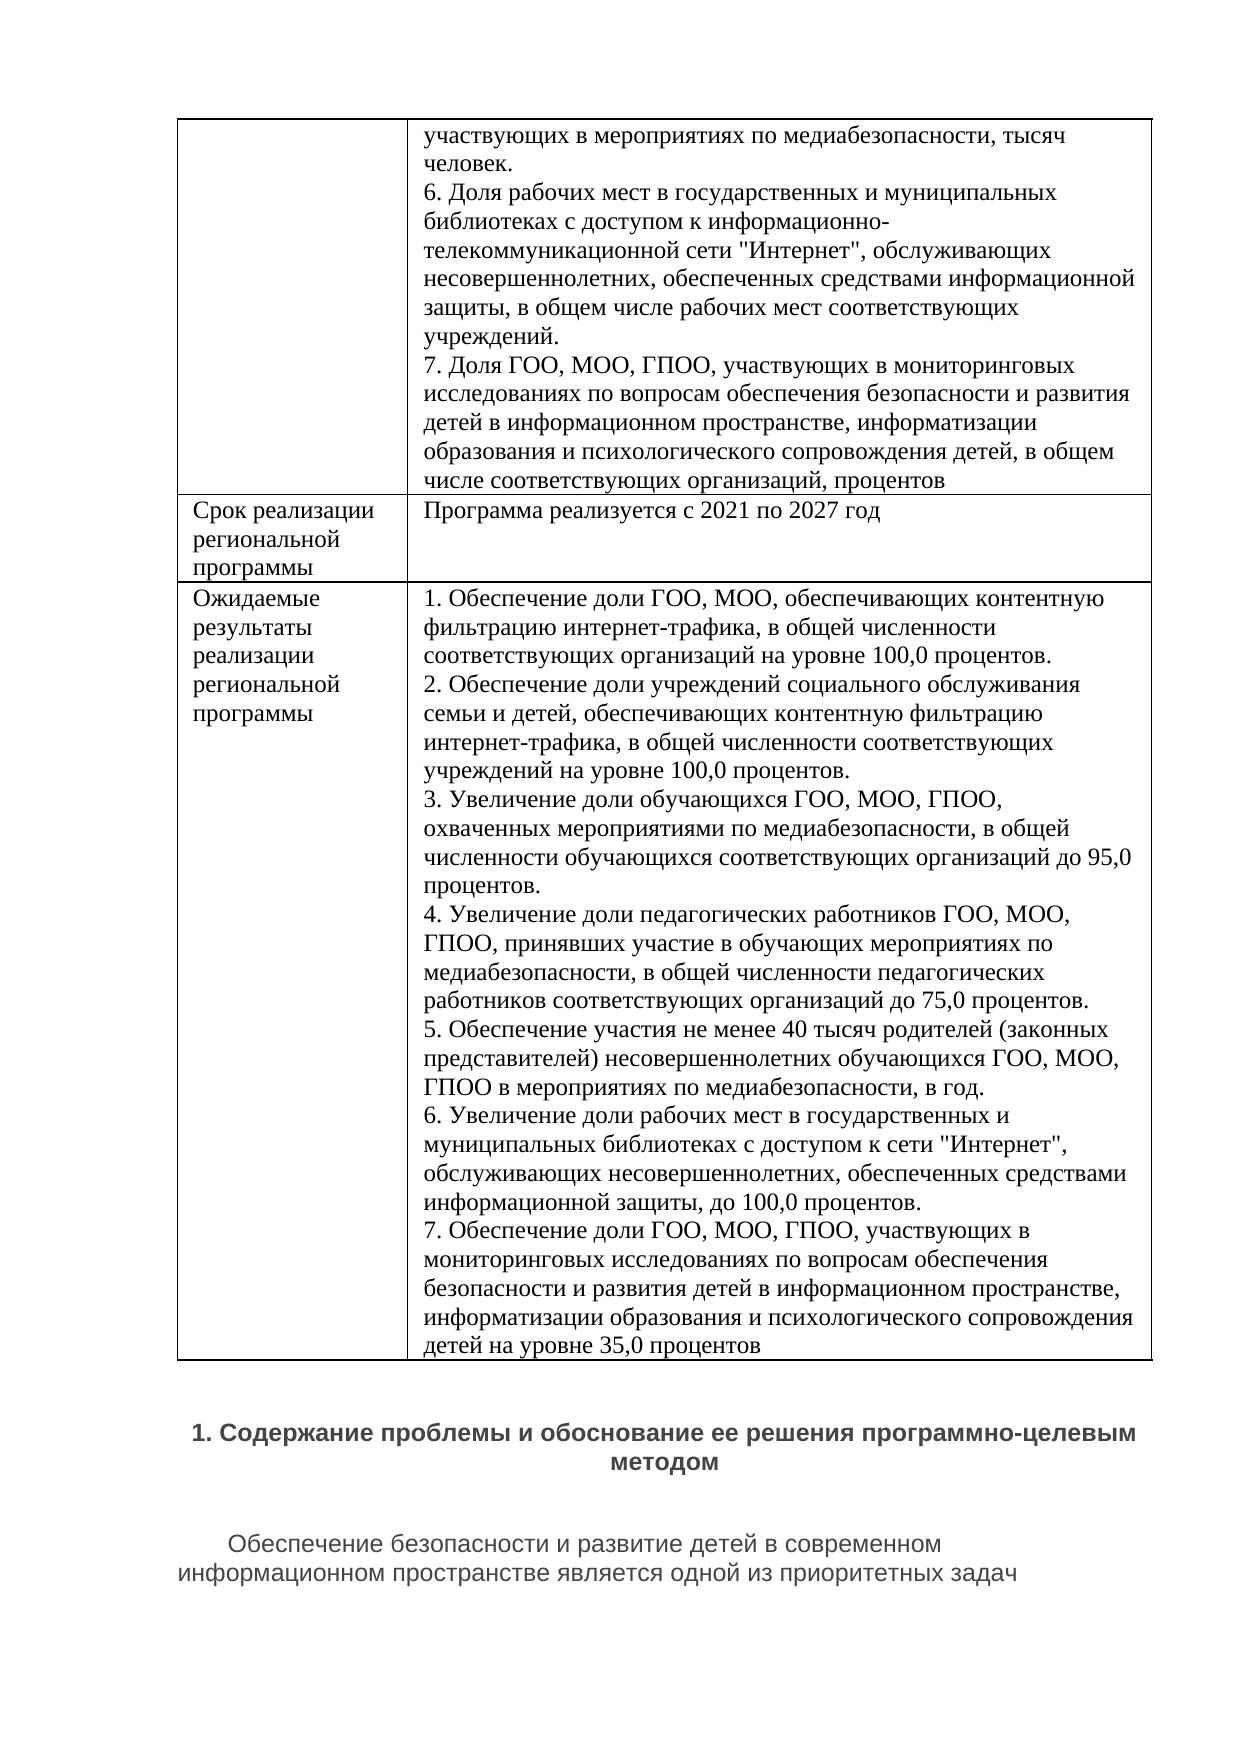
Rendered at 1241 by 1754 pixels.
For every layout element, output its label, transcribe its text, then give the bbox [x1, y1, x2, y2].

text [177, 1529, 1152, 1587]
table_cell 1. Обеспечение доли ГОО, МОО, обеспечивающих контентную фильтрацию интернет-трафика, в общей численности соответствующих организаций на уровне 100,0 процентов. 2. Обеспечение доли учреждений социального обслуживания семьи и детей, обеспечивающих контентную фильтрацию интернет-трафика, в общей численности соответствующих учреждений на уровне 100,0 процентов. 3. Увеличение доли обучающихся ГОО, МОО, ГПОО, охваченных мероприятиями по медиабезопасности, в общей численности обучающихся соответствующих организаций до 95,0 процентов. 4. Увеличение доли педагогических работников ГОО, МОО, ГПОО, принявших участие в обучающих мероприятиях по медиабезопасности, в общей численности педагогических работников соответствующих организаций до 75,0 процентов. 5. Обеспечение участия не менее 40 тысяч родителей (законных представителей) несовершеннолетних обучающихся ГОО, МОО, ГПОО в мероприятиях по медиабезопасности, в год. 6. Увеличение доли рабочих мест в государственных и муниципальных библиотеках с доступом к сети "Интернет", обслуживающих несовершеннолетних, обеспеченных средствами информационной защиты, до 100,0 процентов. 7. Обеспечение доли ГОО, МОО, ГПОО, участвующих в мониторинговых исследованиях по вопросам обеспечения безопасности и развития детей в информационном пространстве, информатизации образования и психологического сопровождения детей на уровне 35,0 процентов [408, 583, 1151, 1359]
text 1. Содержание проблемы и обоснование ее решения программно-целевым методом [177, 1361, 1152, 1476]
table_cell Срок реализации региональной программы [178, 495, 407, 581]
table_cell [408, 120, 1151, 493]
table_cell Ожидаемые результаты реализации региональной программы [178, 583, 407, 1359]
table_cell Программа реализуется с 2021 по 2027 год [408, 495, 1151, 581]
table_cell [178, 120, 407, 493]
